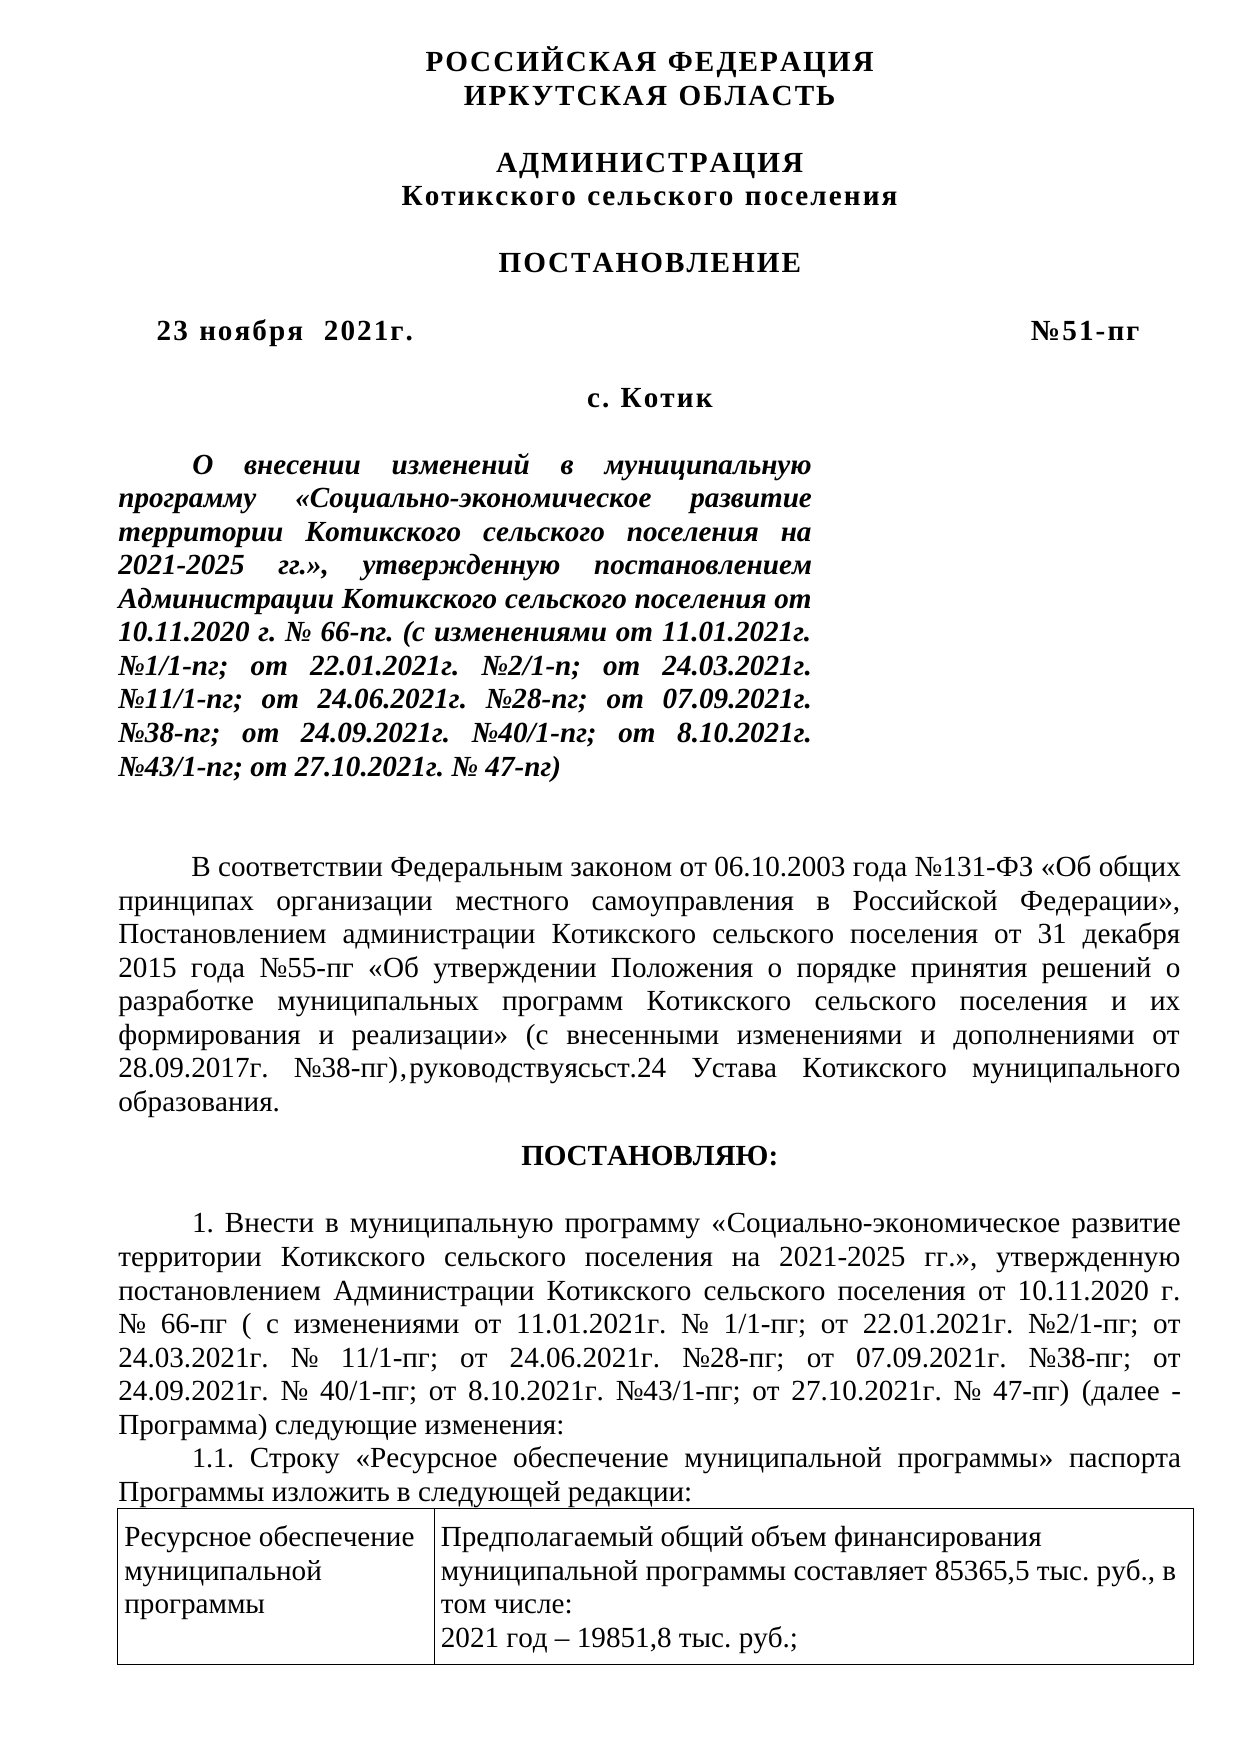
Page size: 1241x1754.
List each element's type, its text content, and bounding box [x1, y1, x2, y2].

text ПОСТАНОВЛЕНИЕ [118, 246, 1181, 279]
text 23 ноября 2021г. №51-пг [118, 313, 1181, 346]
text 1. Внести в муниципальную программу «Социально-экономическое развитие территории Котикского сельского поселения на 2021-2025 гг.», утвержденную постановлением Администрации Котикского сельского поселения от 10.11.2020 г. № 66-пг ( с изменениями от 11.01.2021г. № 1/1-пг; от 22.01.2021г. №2/1-пг; от 24.03.2021г. № 11/1-пг; от 24.06.2021г. №28-пг; от 07.09.2021г. №38-пг; от 24.09.2021г. № 40/1-пг; от 8.10.2021г. №43/1-пг; от 27.10.2021г. № 47-пг) (далее - Программа) следующие изменения: [118, 1206, 1181, 1440]
text В соответствии Федеральным законом от 06.10.2003 года №131-ФЗ «Об общих принципах организации местного самоуправления в Российской Федерации», Постановлением администрации Котикского сельского поселения от 31 декабря 2015 года №55-пг «Об утверждении Положения о порядке принятия решений о разработке муниципальных программ Котикского сельского поселения и их формирования и реализации» (с внесенными изменениями и дополнениями от 28.09.2017г. №38-пг),руководствуясьст.24 Устава Котикского муниципального образования. [118, 849, 1181, 1118]
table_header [118, 1509, 434, 1664]
text ИРКУТСКАЯ ОБЛАСТЬ [118, 78, 1181, 111]
text 1.1. Строку «Ресурсное обеспечение муниципальной программы» паспорта Программы изложить в следующей редакции: [118, 1440, 1181, 1507]
text АДМИНИСТРАЦИЯ [118, 145, 1181, 178]
text с. Котик [118, 380, 1181, 413]
text ПОСТАНОВЛЯЮ: [118, 1138, 1181, 1172]
text РОССИЙСКАЯ ФЕДЕРАЦИЯ [118, 44, 1181, 78]
text Котикского сельского поселения [118, 178, 1181, 212]
text О внесении изменений в муниципальную программу «Социально-экономическое развитие территории Котикского сельского поселения на 2021-2025 гг.», утвержденную постановлением Администрации Котикского сельского поселения от 10.11.2020 г. № 66-пг. (с изменениями от 11.01.2021г. №1/1-пг; от 22.01.2021г. №2/1-п; от 24.03.2021г. №11/1-пг; от 24.06.2021г. №28-пг; от 07.09.2021г. №38-пг; от 24.09.2021г. №40/1-пг; от 8.10.2021г. №43/1-пг; от 27.10.2021г. № 47-пг) [118, 447, 812, 782]
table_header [435, 1509, 1193, 1664]
